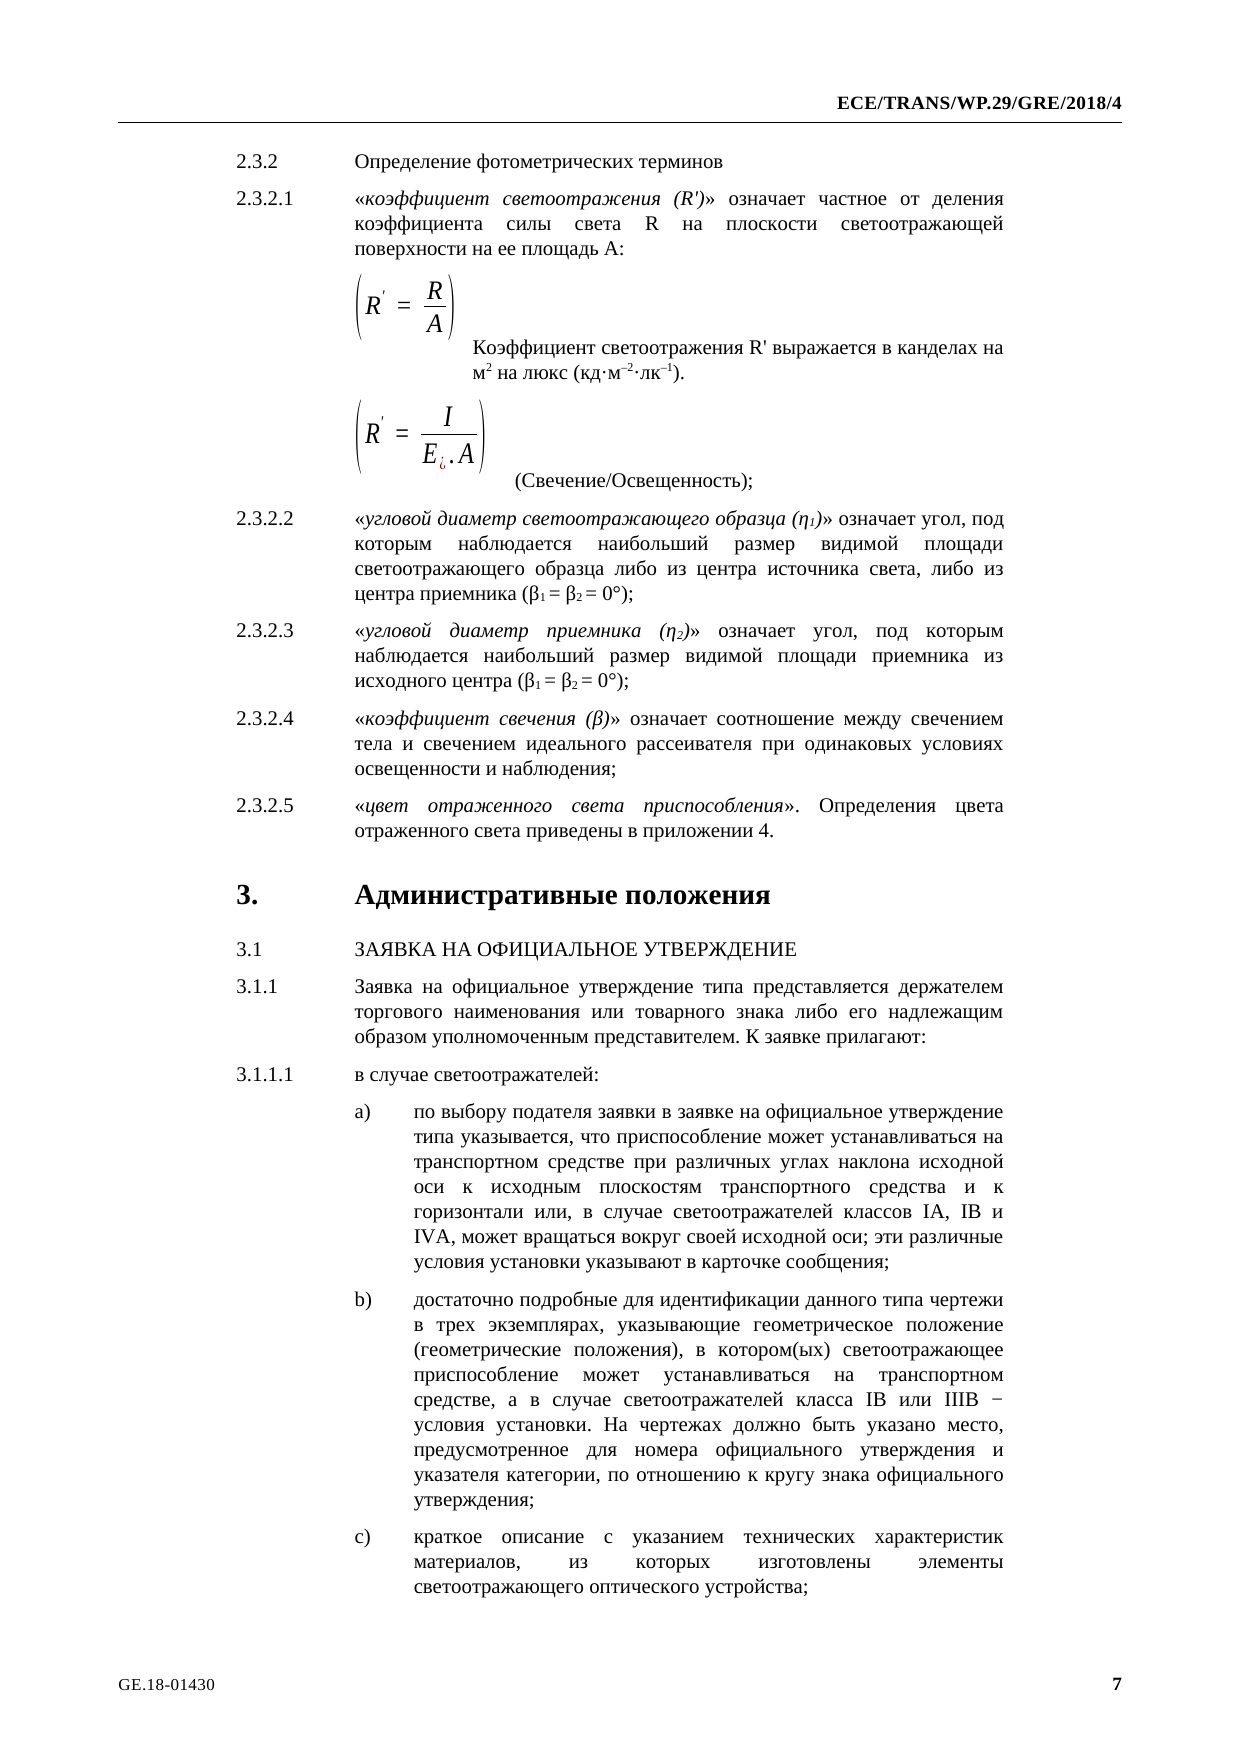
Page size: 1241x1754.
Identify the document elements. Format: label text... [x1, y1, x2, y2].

text (Свечение/Освещенность); [354, 397, 1004, 492]
text 2.3.2.2 «угловой диаметр светоотражающего образца (η1)» означает угол, под которым наблюдается наибольший размер видимой площади светоотражающего образца либо из центра источника света, либо из центра приемника (β1 = β2 = 0°); [236, 504, 1004, 604]
text Коэффициент светоотражения R' выражается в канделах на м2 на люкс (кд·м–2·лк–1). [354, 273, 1004, 384]
text 2.3.2 Определение фотометрических терминов [236, 148, 1004, 173]
text 2.3.2.3 «угловой диаметр приемника (η2)» означает угол, под которым наблюдается наибольший размер видимой площади приемника из исходного центра (β1 = β2 = 0°); [236, 617, 1004, 692]
text 2.3.2.4 «коэффициент свечения (β)» означает соотношение между свечением тела и свечением идеального рассеивателя при одинаковых условиях освещенности и наблюдения; [236, 704, 1004, 779]
text 3.1.1.1 в случае светоотражателей: [236, 1061, 1004, 1086]
text а) по выбору подателя заявки в заявке на официальное утверждение типа указывается, что приспособление может устанавливаться на транспортном средстве при различных углах наклона исходной оси к исходным плоскостям транспортного средства и к горизонтали или, в случае светоотражателей классов IA, IB и IVA, может вращаться вокруг своей исходной оси; эти различные условия установки указывают в карточке сообщения; [236, 1098, 1004, 1273]
text b) достаточно подробные для идентификации данного типа чертежи в трех экземплярах, указывающие геометрическое положение (геометрические положения), в котором(ых) светоотражающее приспособление может устанавливаться на транспортном средстве, а в случае светоотражателей класса IB или IIIB − условия установки. На чертежах должно быть указано место, предусмотренное для номера официального утверждения и указателя категории, по отношению к кругу знака официального утверждения; [236, 1286, 1004, 1511]
text 3.1.1 Заявка на официальное утверждение типа представляется держателем торгового наименования или товарного знака либо его надлежащим образом уполномоченным представителем. К заявке прилагают: [236, 973, 1004, 1048]
text с) краткое описание с указанием технических характеристик материалов, из которых изготовлены элементы светоотражающего оптического устройства; [236, 1523, 1004, 1598]
text 2.3.2.5 «цвет отраженного света приспособления». Определения цвета отраженного света приведены в приложении 4. [236, 792, 1004, 842]
text 3. Административные положения [118, 879, 1004, 911]
text 3.1 ЗАЯВКА НА ОФИЦИАЛЬНОЕ УТВЕРЖДЕНИЕ [236, 936, 1004, 961]
text 2.3.2.1 «коэффициент светоотражения (R')» означает частное от деления коэффициента силы света R на плоскости светоотражающей поверхности на ее площадь A: [236, 185, 1004, 260]
